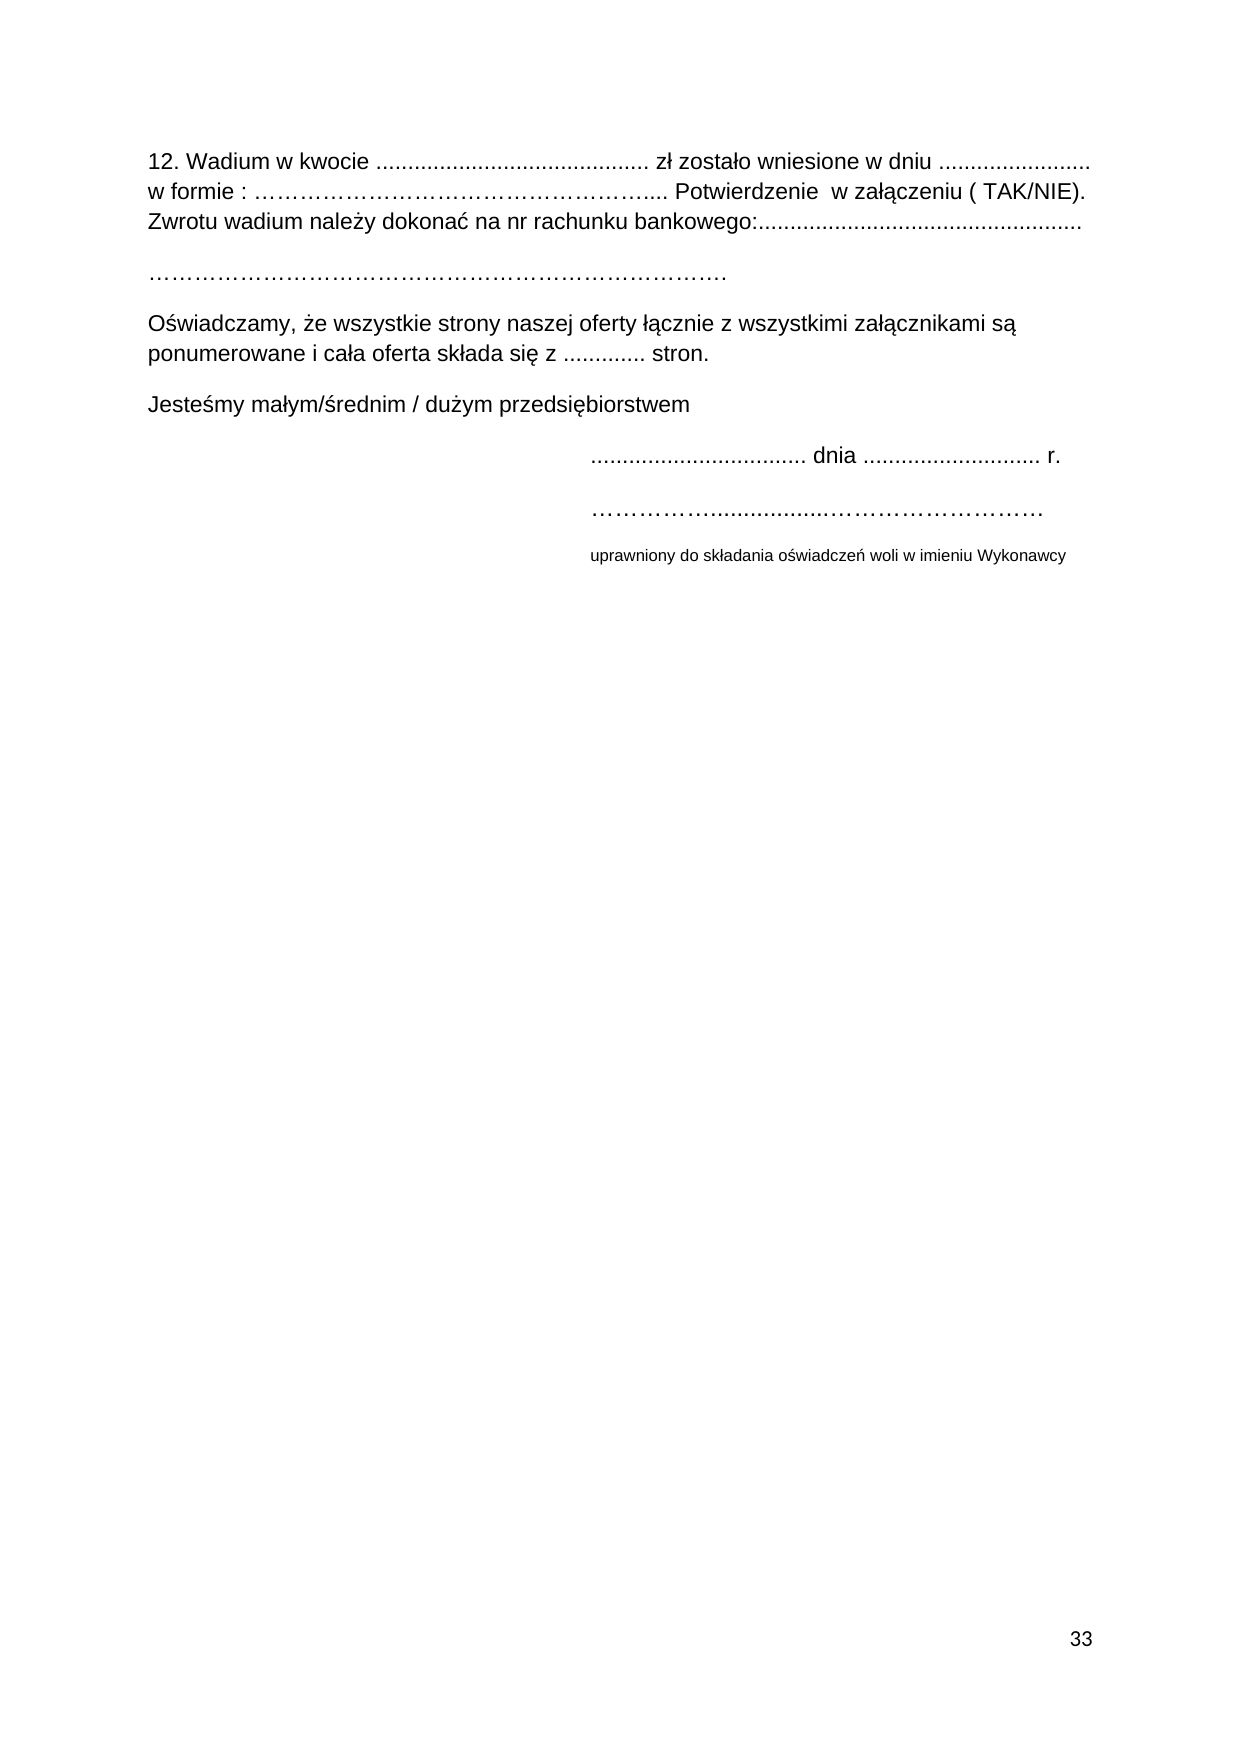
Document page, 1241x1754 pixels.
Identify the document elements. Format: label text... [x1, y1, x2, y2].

text uprawniony do składania oświadczeń woli w imieniu Wykonawcy [516, 546, 1092, 565]
text 12. Wadium w kwocie ........................................... zł zostało wniesione w dniu ........................ w formie : …………………………………………….... Potwierdzenie w załączeniu ( TAK/NIE). Zwrotu wadium należy dokonać na nr rachunku bankowego:................................................... [148, 148, 1092, 234]
text Jesteśmy małym/średnim / dużym przedsiębiorstwem [148, 391, 1092, 418]
text Oświadczamy, że wszystkie strony naszej oferty łącznie z wszystkimi załącznikami są ponumerowane i cała oferta składa się z ............. stron. [148, 310, 1092, 367]
text ……………..................……………………… [516, 493, 1092, 521]
text .................................. dnia ............................ r. [590, 442, 1092, 469]
text …………………………………………………………………. [148, 259, 1092, 286]
